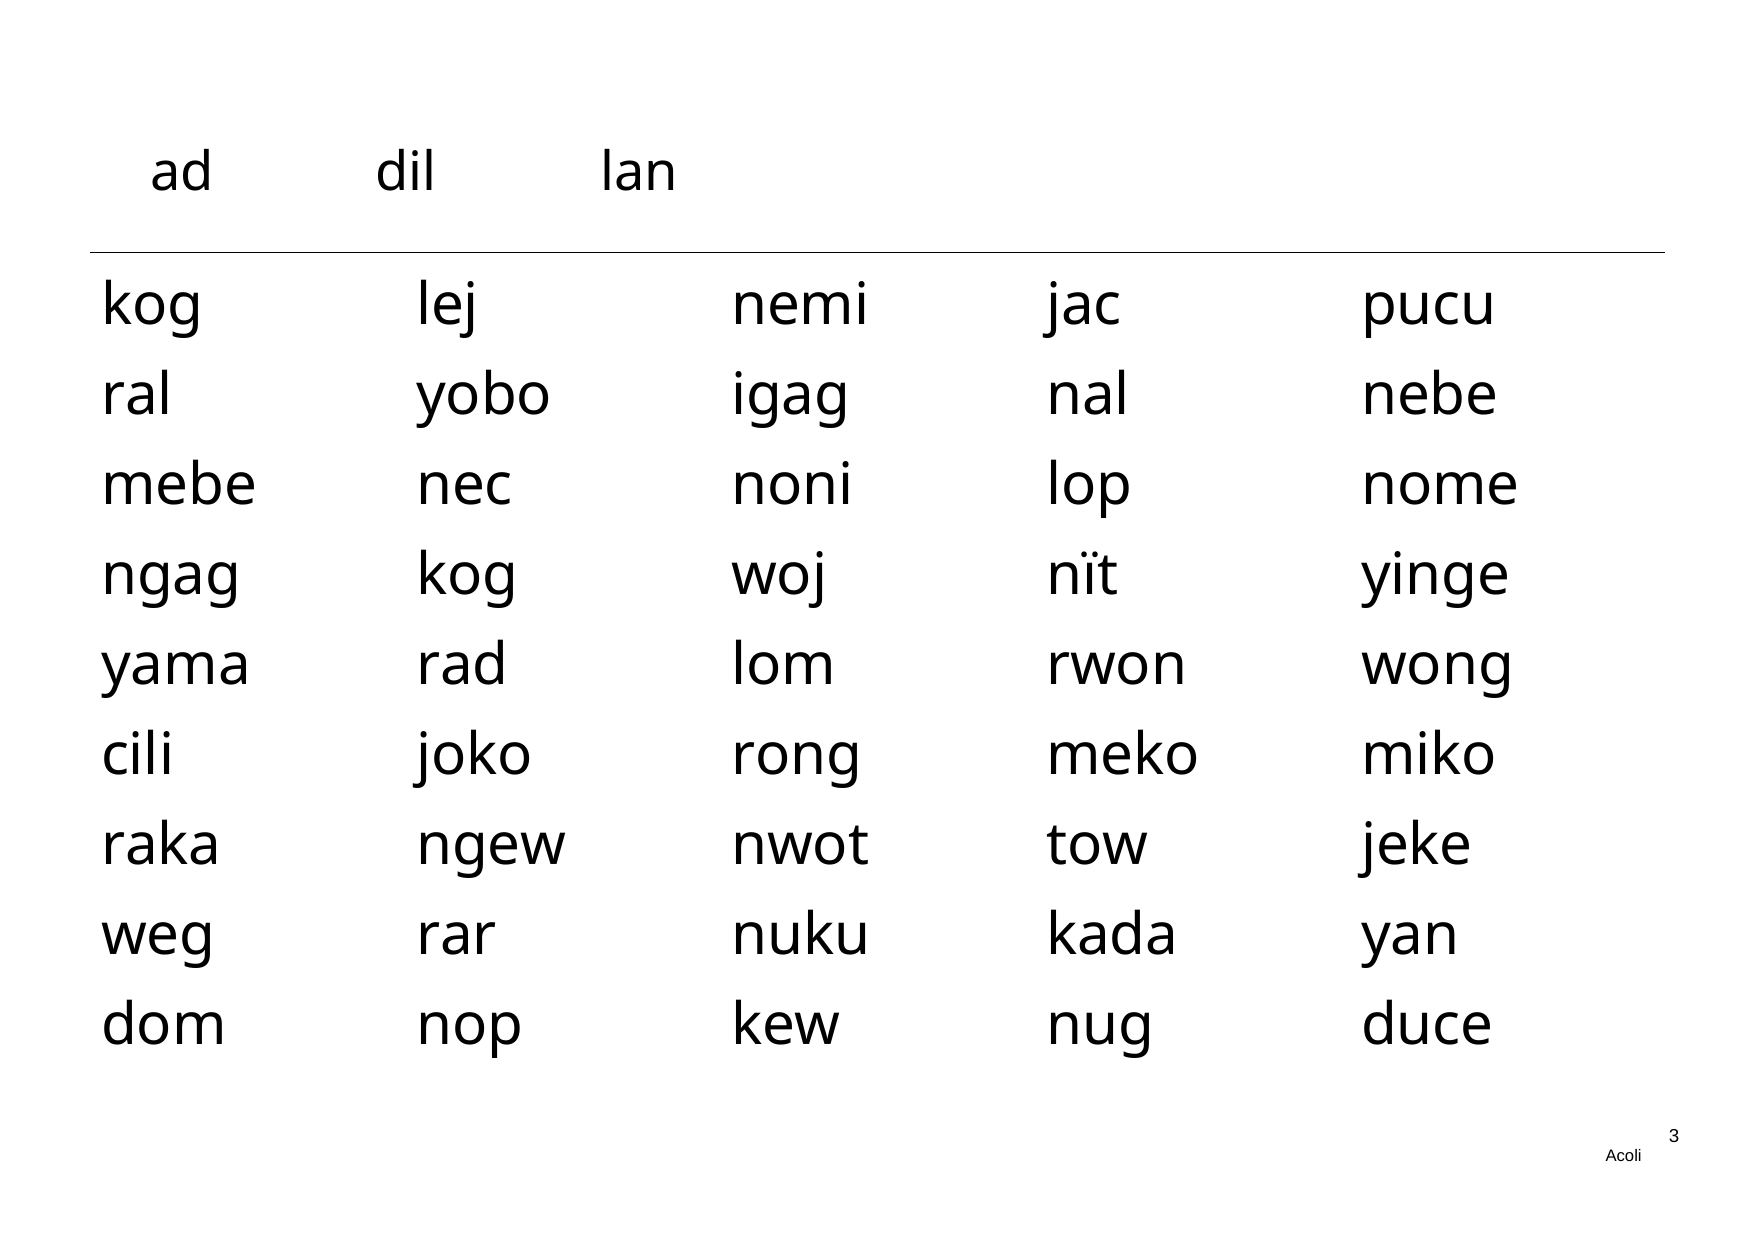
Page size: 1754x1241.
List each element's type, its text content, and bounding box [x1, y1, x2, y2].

table_cell duce [1350, 972, 1664, 1062]
table_cell nwot [720, 792, 1034, 882]
table_header kog [90, 253, 404, 342]
table_cell rad [405, 612, 719, 702]
table_cell cili [90, 702, 404, 792]
table_cell ral [90, 342, 404, 432]
table_cell dom [90, 972, 404, 1062]
table_cell nome [1350, 432, 1664, 522]
table_cell lom [720, 612, 1034, 702]
table_cell ngag [90, 522, 404, 612]
table_cell igag [720, 342, 1034, 432]
table_cell rar [405, 882, 719, 972]
table_cell nec [405, 432, 719, 522]
table_cell nop [405, 972, 719, 1062]
table_cell nït [1035, 522, 1349, 612]
table_cell nug [1035, 972, 1349, 1062]
table_cell mebe [90, 432, 404, 522]
table_cell meko [1035, 702, 1349, 792]
table_cell rwon [1035, 612, 1349, 702]
table_cell rong [720, 702, 1034, 792]
table_header jac [1035, 253, 1349, 342]
table_cell raka [90, 792, 404, 882]
table_cell tow [1035, 792, 1349, 882]
table_cell noni [720, 432, 1034, 522]
table_cell yinge [1350, 522, 1664, 612]
table_cell kog [405, 522, 719, 612]
table_cell nebe [1350, 342, 1664, 432]
table_cell wong [1350, 612, 1664, 702]
table_cell miko [1350, 702, 1664, 792]
table_header pucu [1350, 253, 1664, 342]
table_cell weg [90, 882, 404, 972]
table_cell ngew [405, 792, 719, 882]
text ad dil lan [75, 132, 1679, 206]
table_cell jeke [1350, 792, 1664, 882]
table_header nemi [720, 253, 1034, 342]
table_cell woj [720, 522, 1034, 612]
table_cell nal [1035, 342, 1349, 432]
table_cell joko [405, 702, 719, 792]
table_cell kada [1035, 882, 1349, 972]
table_cell lop [1035, 432, 1349, 522]
table_header lej [405, 253, 719, 342]
table_cell yan [1350, 882, 1664, 972]
table_cell kew [720, 972, 1034, 1062]
table_cell yama [90, 612, 404, 702]
table_cell nuku [720, 882, 1034, 972]
table_cell yobo [405, 342, 719, 432]
